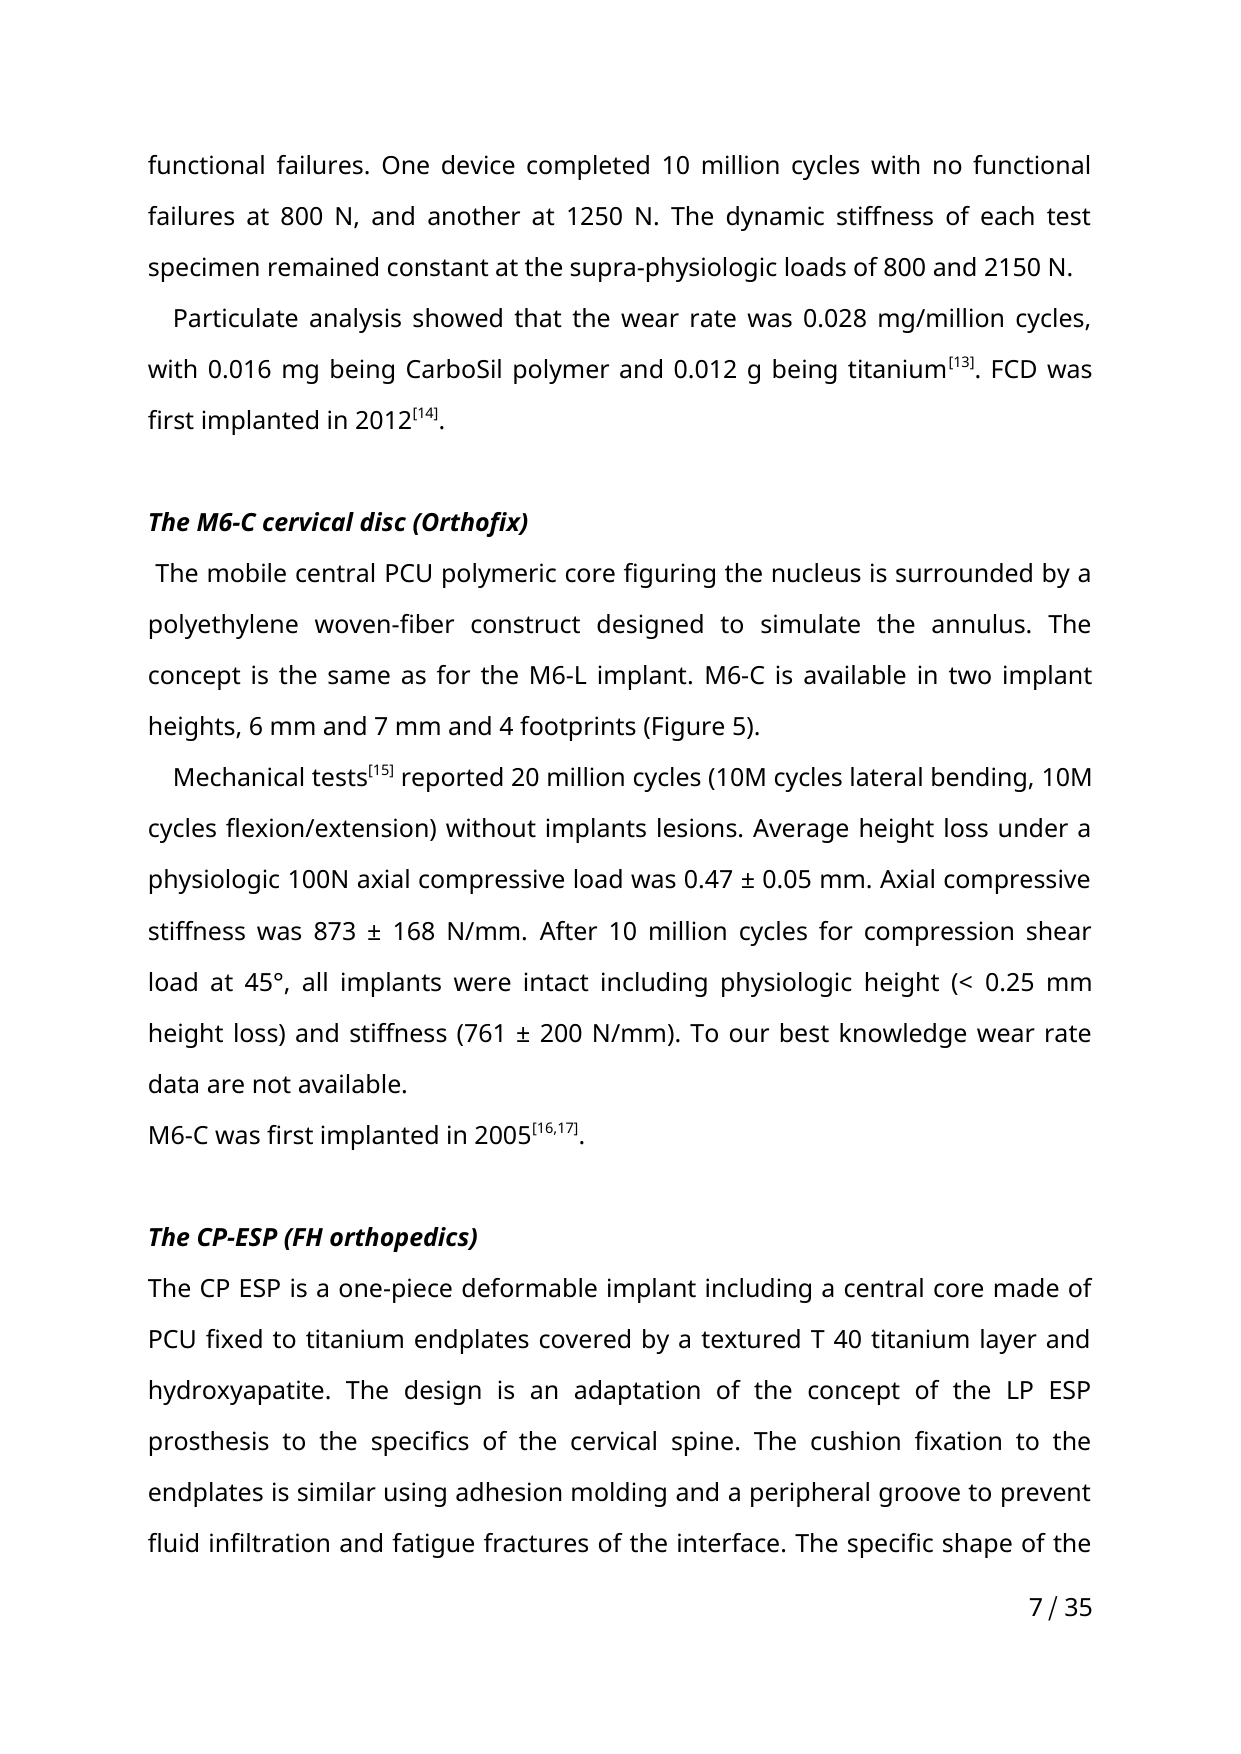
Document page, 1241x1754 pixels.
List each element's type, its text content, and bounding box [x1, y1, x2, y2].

text The mobile central PCU polymeric core figuring the nucleus is surrounded by a polyethylene woven-fiber construct designed to simulate the annulus. The concept is the same as for the M6-L implant. M6-C is available in two implant heights, 6 mm and 7 mm and 4 footprints (figure 5). [148, 556, 1093, 743]
text Particulate analysis showed that the wear rate was 0.028 mg/million cycles, with 0.016 mg being CarboSil polymer and 0.012 g being titanium[13]. FCD was first implanted in 2012[14]. [148, 301, 1093, 437]
text M6-C was first implanted in 2005[16,17]. [148, 1117, 1093, 1151]
text Mechanical tests[15] reported 20 million cycles (10M cycles lateral bending, 10M cycles flexion/extension) without implants lesions. Average height loss under a physiologic 100N axial compressive load was 0.47 ± 0.05 mm. Axial compressive stiffness was 873 ± 168 N/mm. After 10 million cycles for compression shear load at 45°, all implants were intact including physiologic height (< 0.25 mm height loss) and stiffness (761 ± 200 N/mm). To our best knowledge wear rate data are not available. [148, 760, 1093, 1100]
text The M6-C cervical disc (Orthofix) [148, 505, 1093, 539]
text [148, 148, 1093, 284]
text The CP-ESP (FH orthopedics) [148, 1219, 1093, 1253]
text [148, 1271, 1093, 1560]
